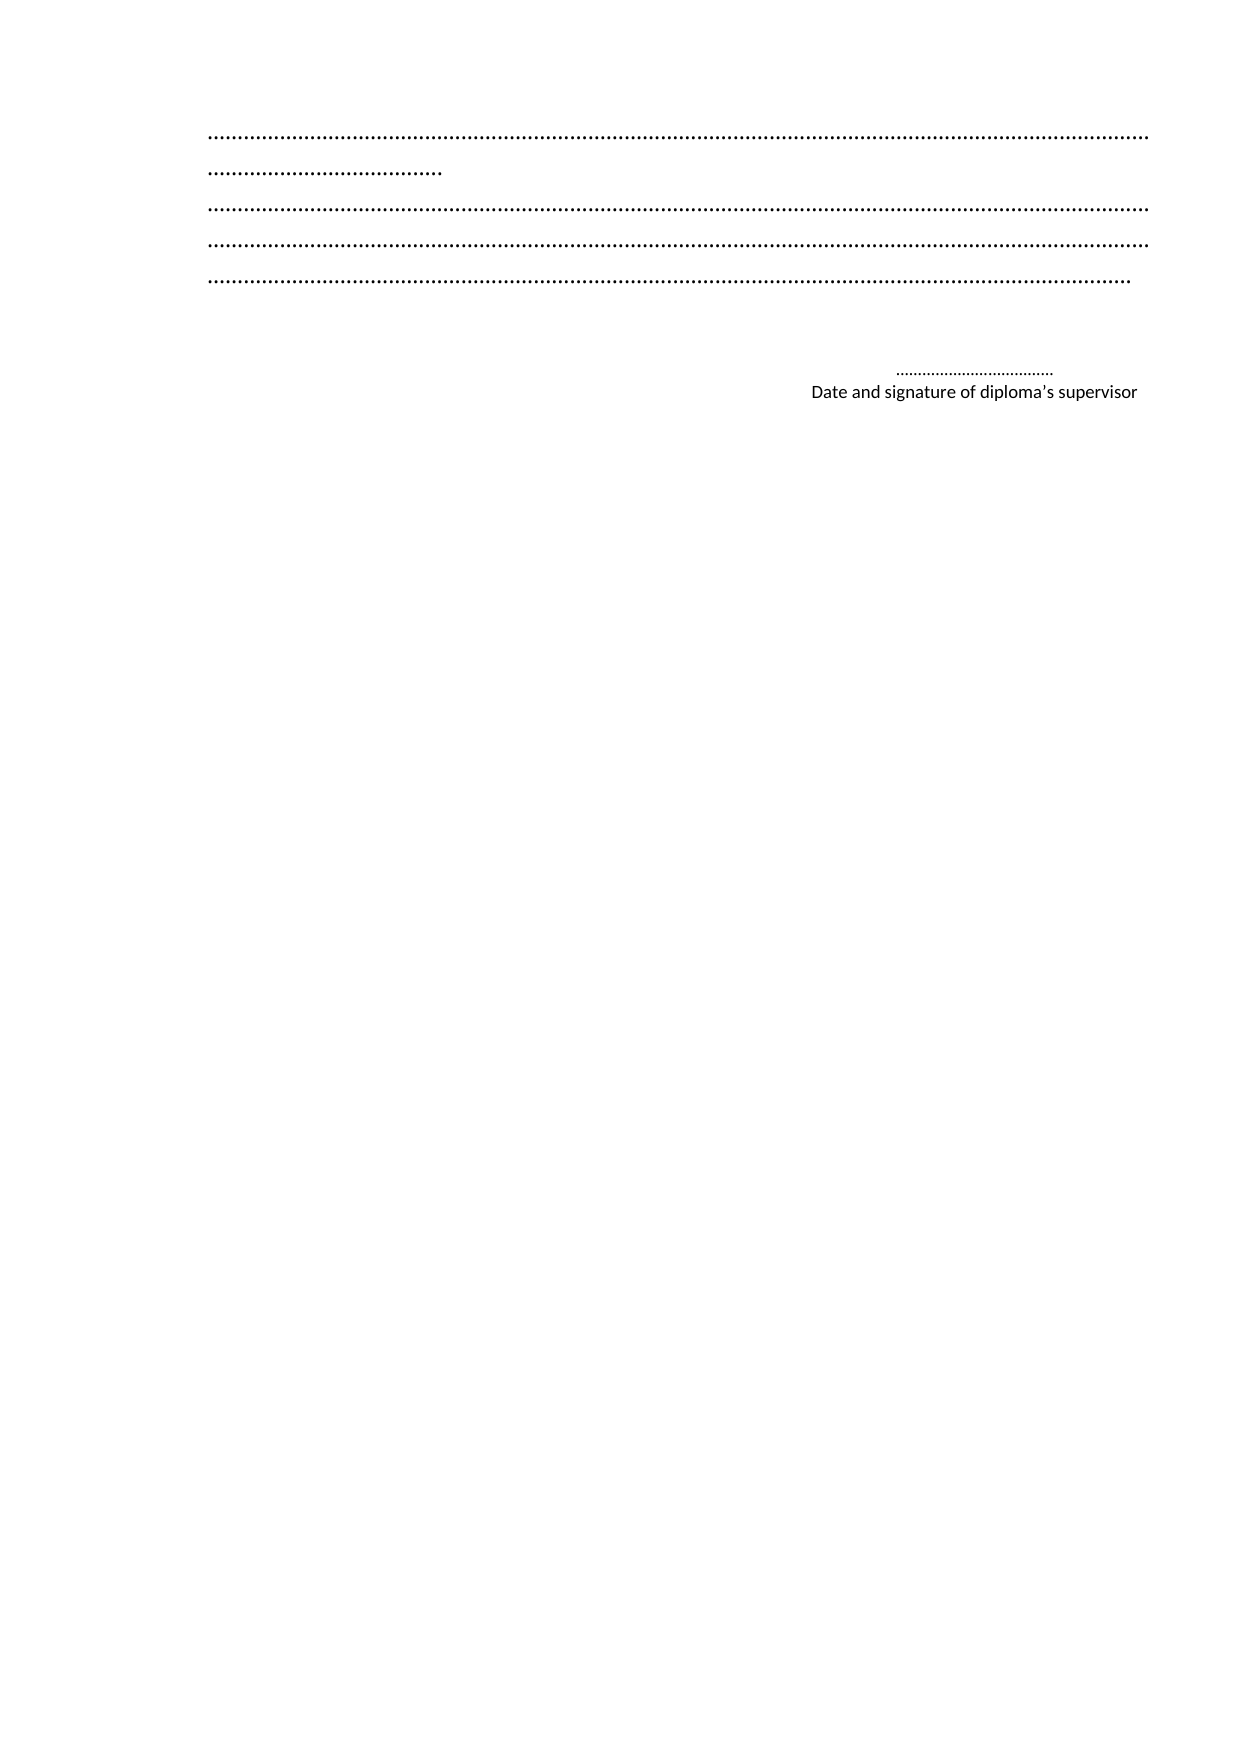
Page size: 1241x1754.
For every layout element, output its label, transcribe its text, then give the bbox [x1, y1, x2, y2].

text ……………………………… [207, 357, 1152, 380]
text Date and signature of diploma’s supervisor [207, 380, 1152, 403]
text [207, 115, 1152, 290]
